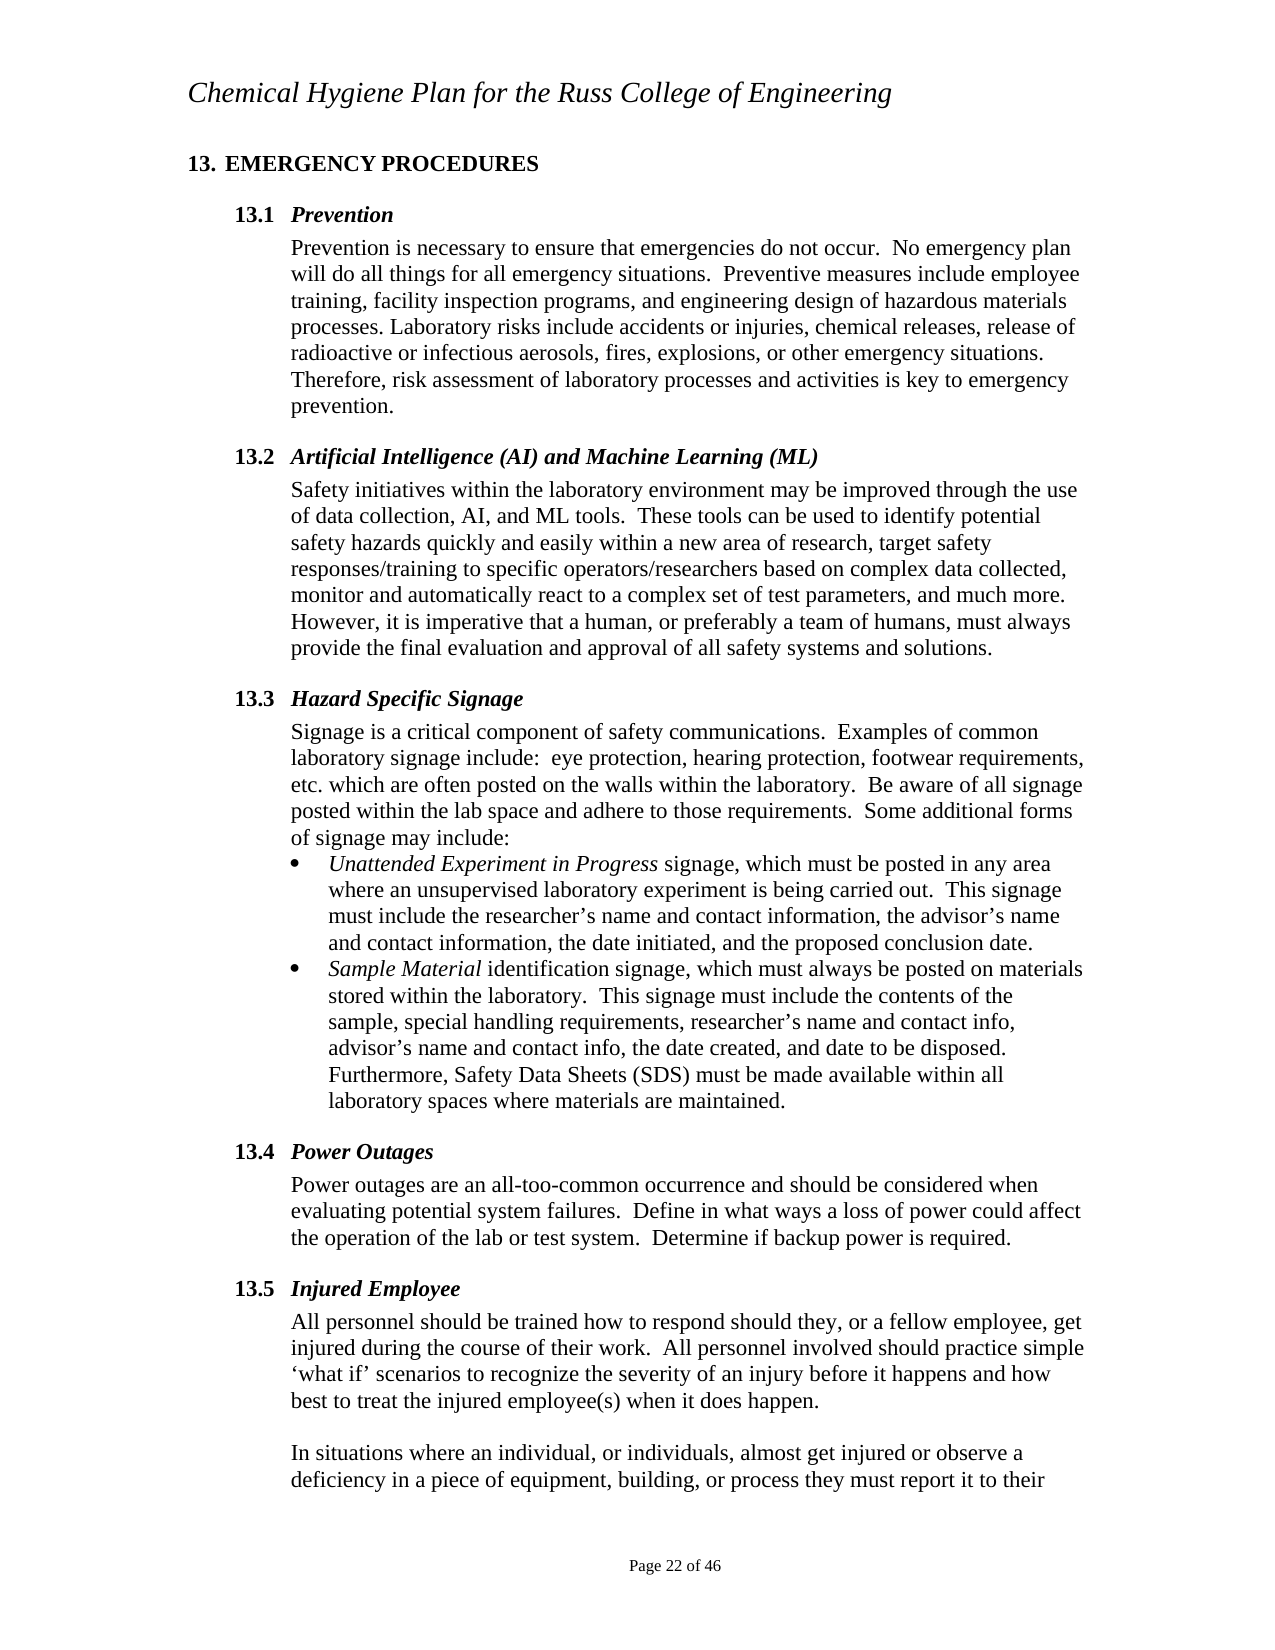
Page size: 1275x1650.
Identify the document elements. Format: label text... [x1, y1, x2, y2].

text Signage is a critical component of safety communications. Examples of common laboratory signage include: eye protection, hearing protection, footwear requirements, etc. which are often posted on the walls within the laboratory. Be aware of all signage posted within the lab space and adhere to those requirements. Some additional forms of signage may include: [291, 718, 1087, 850]
subtitle EMERGENCY PROCEDURES [187, 150, 1087, 176]
subtitle Artificial Intelligence (AI) and Machine Learning (ML) [234, 443, 1087, 470]
subtitle Hazard Specific Signage [234, 686, 1087, 712]
text Power outages are an all-too-common occurrence and should be considered when evaluating potential system failures. Define in what ways a loss of power could affect the operation of the lab or test system. Determine if backup power is required. [291, 1171, 1087, 1250]
list Unattended Experiment in Progress signage, which must be posted in any area where an unsupervised laboratory experiment is being carried out. This signage must include the researcher’s name and contact information, the advisor’s name and contact information, the date initiated, and the proposed conclusion date. [291, 850, 1087, 955]
text Safety initiatives within the laboratory environment may be improved through the use of data collection, AI, and ML tools. These tools can be used to identify potential safety hazards quickly and easily within a new area of research, target safety responses/training to specific operators/researchers based on complex data collected, monitor and automatically react to a complex set of test parameters, and much more. However, it is imperative that a human, or preferably a team of humans, must always provide the final evaluation and approval of all safety systems and solutions. [291, 476, 1087, 661]
text All personnel should be trained how to respond should they, or a fellow employee, get injured during the course of their work. All personnel involved should practice simple ‘what if’ scenarios to recognize the severity of an injury before it happens and how best to treat the injured employee(s) when it does happen. [291, 1308, 1087, 1413]
subtitle Prevention [234, 201, 1087, 228]
list Sample Material identification signage, which must always be posted on materials stored within the laboratory. This signage must include the contents of the sample, special handling requirements, researcher’s name and contact info, advisor’s name and contact info, the date created, and date to be disposed. Furthermore, Safety Data Sheets (SDS) must be made available within all laboratory spaces where materials are maintained. [291, 955, 1087, 1113]
subtitle Injured Employee [234, 1275, 1087, 1301]
text Prevention is necessary to ensure that emergencies do not occur. No emergency plan will do all things for all emergency situations. Preventive measures include employee training, facility inspection programs, and engineering design of hazardous materials processes. Laboratory risks include accidents or injuries, chemical releases, release of radioactive or infectious aerosols, fires, explosions, or other emergency situations. Therefore, risk assessment of laboratory processes and activities is key to emergency prevention. [291, 234, 1087, 418]
subtitle Power Outages [234, 1138, 1087, 1165]
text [291, 1439, 1087, 1492]
